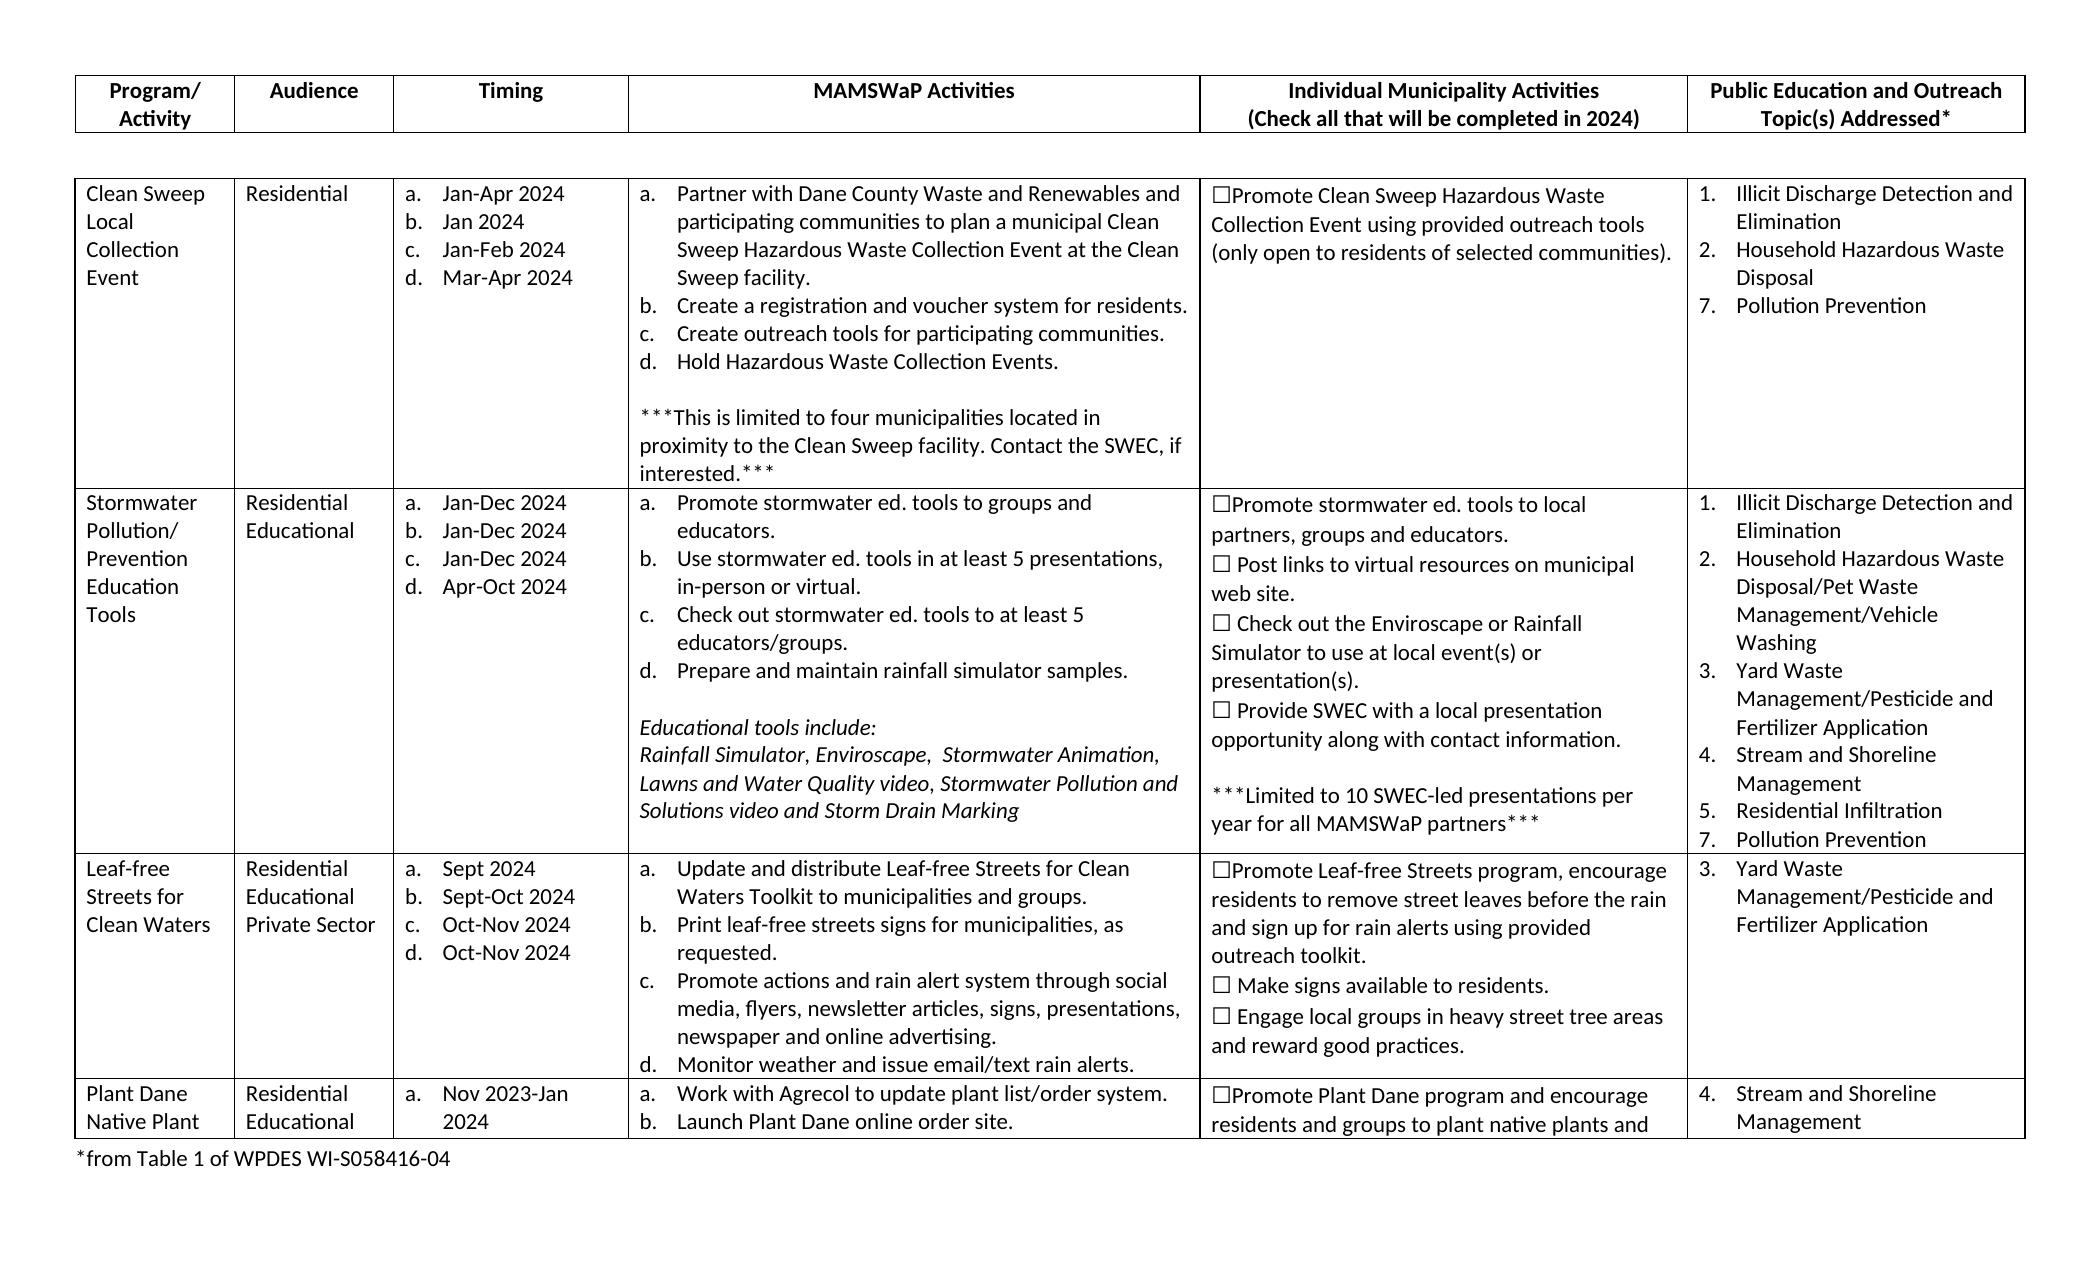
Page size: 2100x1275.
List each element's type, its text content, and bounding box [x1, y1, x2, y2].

table_header Partner with Dane County Waste and Renewables and participating communities to plan a municipal Clean Sweep Hazardous Waste Collection Event at the Clean Sweep facility. Create a registration and voucher system for residents. Create outreach tools for participating communities. Hold Hazardous Waste Collection Events. ***This is limited to four municipalities located in proximity to the Clean Sweep facility. Contact the SWEC, if interested.*** [629, 179, 1199, 487]
table_cell Leaf-free Streets for Clean Waters [76, 854, 234, 1078]
table_header Promote Clean Sweep Hazardous Waste Collection Event using provided outreach tools (only open to residents of selected communities). [1201, 179, 1687, 487]
table_cell Yard Waste Management/Pesticide and Fertilizer Application [1688, 854, 2024, 1078]
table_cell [235, 1079, 393, 1138]
table_header Residential [235, 179, 393, 487]
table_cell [76, 1079, 234, 1138]
table_cell Promote Leaf-free Streets program, encourage residents to remove street leaves before the rain and sign up for rain alerts using provided outreach toolkit. Make signs available to residents. Engage local groups in heavy street tree areas and reward good practices. [1201, 854, 1687, 1078]
table_cell Promote stormwater ed. tools to local partners, groups and educators. Post links to virtual resources on municipal web site. Check out the Enviroscape or Rainfall Simulator to use at local event(s) or presentation(s). Provide SWEC with a local presentation opportunity along with contact information. ***Limited to 10 SWEC-led presentations per year for all MAMSWaP partners*** [1201, 489, 1687, 853]
table_cell Update and distribute Leaf-free Streets for Clean Waters Toolkit to municipalities and groups. Print leaf-free streets signs for municipalities, as requested. Promote actions and rain alert system through social media, flyers, newsletter articles, signs, presentations, newspaper and online advertising. Monitor weather and issue email/text rain alerts. [629, 854, 1199, 1078]
table_cell Residential Educational [235, 489, 393, 853]
table_header Clean Sweep Local Collection Event [76, 179, 234, 487]
table_cell Sept 2024 Sept-Oct 2024 Oct-Nov 2024 Oct-Nov 2024 [394, 854, 628, 1078]
table_cell Promote stormwater ed. tools to groups and educators. Use stormwater ed. tools in at least 5 presentations, in-person or virtual. Check out stormwater ed. tools to at least 5 educators/groups. Prepare and maintain rainfall simulator samples. Educational tools include: Rainfall Simulator, Enviroscape, Stormwater Animation, Lawns and Water Quality video, Stormwater Pollution and Solutions video and Storm Drain Marking [629, 489, 1199, 853]
table_header Jan-Apr 2024 Jan 2024 Jan-Feb 2024 Mar-Apr 2024 [394, 179, 628, 487]
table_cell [1688, 1079, 2024, 1138]
table_cell Illicit Discharge Detection and Elimination Household Hazardous Waste Disposal/Pet Waste Management/Vehicle Washing Yard Waste Management/Pesticide and Fertilizer Application Stream and Shoreline Management Residential Infiltration Pollution Prevention [1688, 489, 2024, 853]
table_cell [394, 1079, 628, 1138]
table_cell Jan-Dec 2024 Jan-Dec 2024 Jan-Dec 2024 Apr-Oct 2024 [394, 489, 628, 853]
table_header Illicit Discharge Detection and Elimination Household Hazardous Waste Disposal Pollution Prevention [1688, 179, 2024, 487]
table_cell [1201, 1079, 1687, 1138]
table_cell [629, 1079, 1199, 1138]
table_cell Stormwater Pollution/ Prevention Education Tools [76, 489, 234, 853]
table_cell Residential Educational Private Sector [235, 854, 393, 1078]
